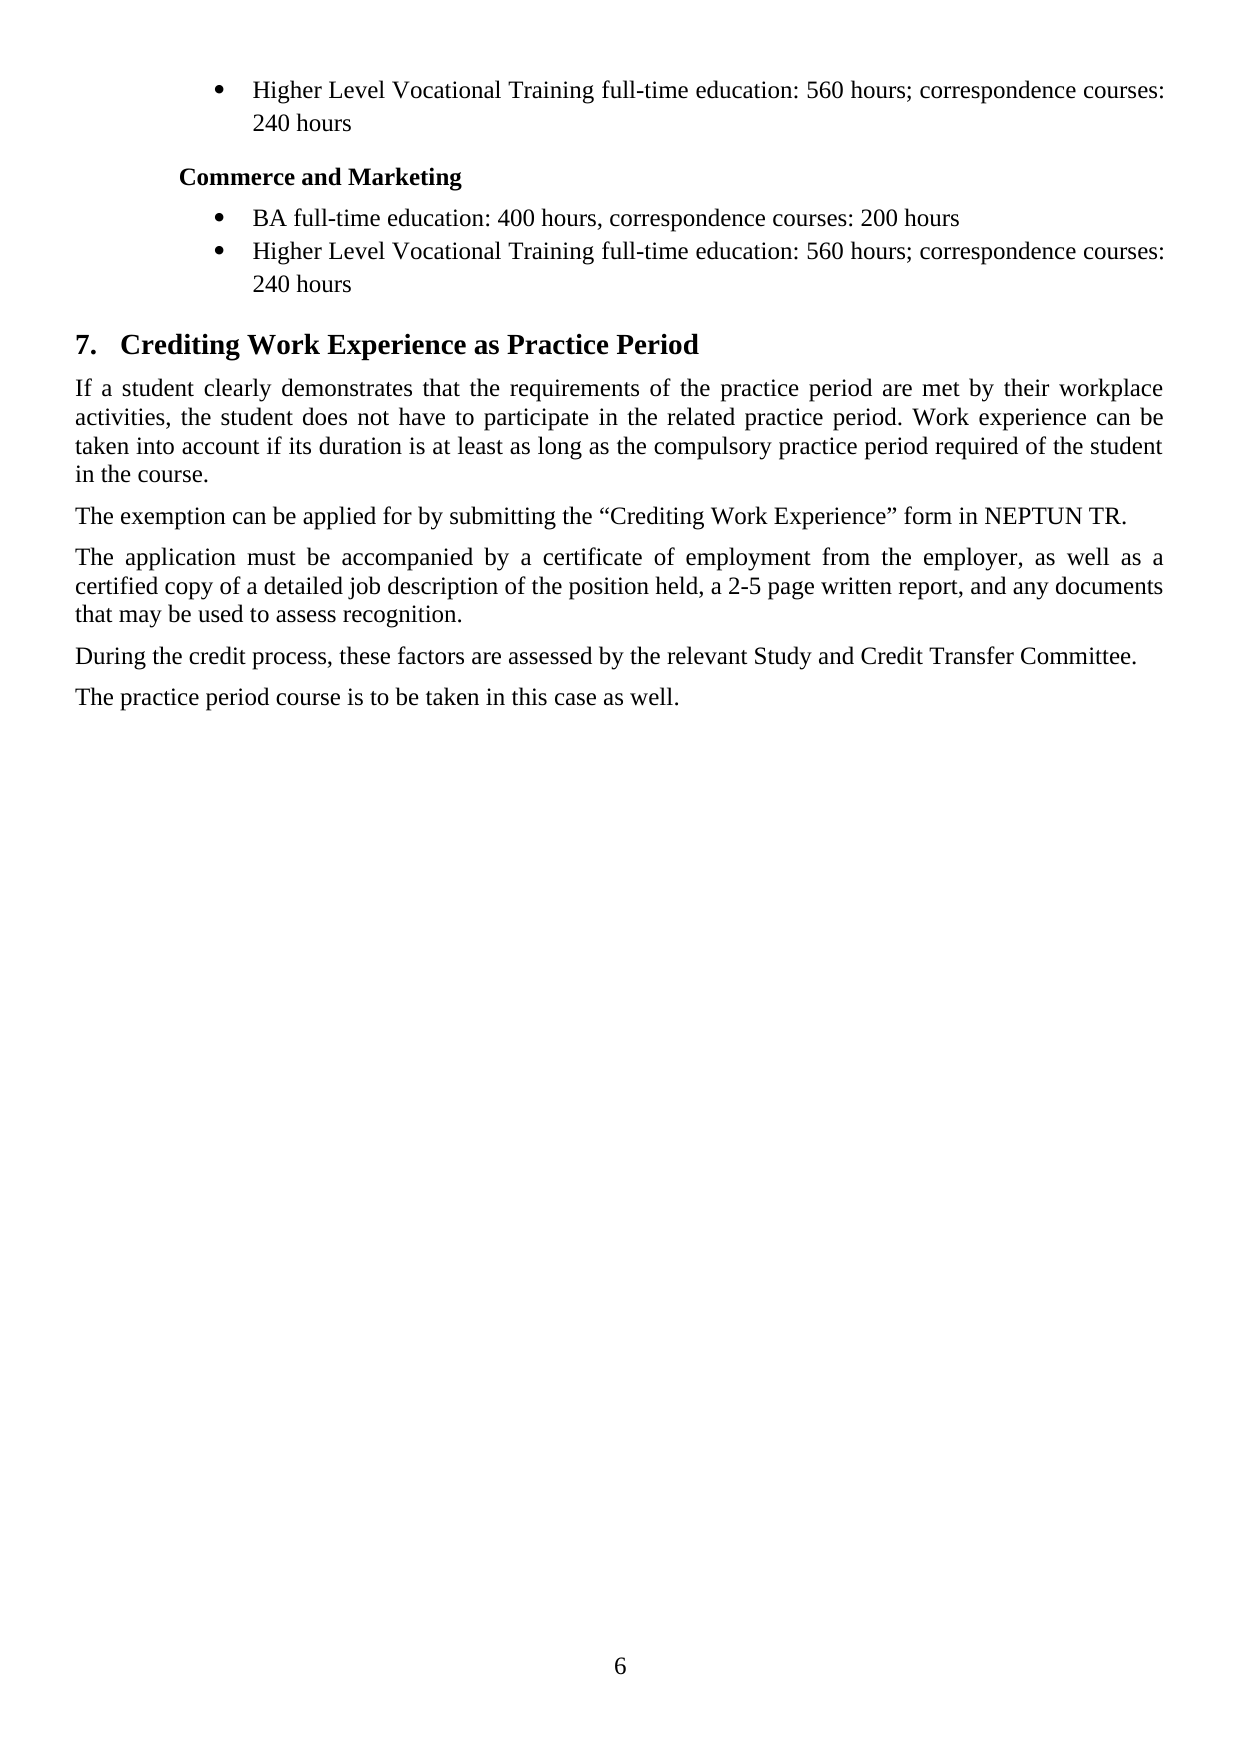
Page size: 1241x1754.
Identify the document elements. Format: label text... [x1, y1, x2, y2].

text The application must be accompanied by a certificate of employment from the employer, as well as a certified copy of a detailed job description of the position held, a 2-5 page written report, and any documents that may be used to assess recognition. [75, 542, 1165, 628]
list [215, 203, 1165, 232]
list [215, 75, 1165, 137]
text The exemption can be applied for by submitting the “Crediting Work Experience” form in NEPTUN TR. [75, 501, 1165, 529]
text During the credit process, these factors are assessed by the relevant Study and Credit Transfer Committee. [75, 641, 1165, 669]
text Commerce and Marketing [178, 162, 1165, 191]
subtitle Crediting Work Experience as Practice Period [75, 327, 1165, 361]
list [215, 236, 1165, 298]
text The practice period course is to be taken in this case as well. [75, 682, 1165, 711]
text If a student clearly demonstrates that the requirements of the practice period are met by their workplace activities, the student does not have to participate in the related practice period. Work experience can be taken into account if its duration is at least as long as the compulsory practice period required of the student in the course. [75, 373, 1165, 488]
